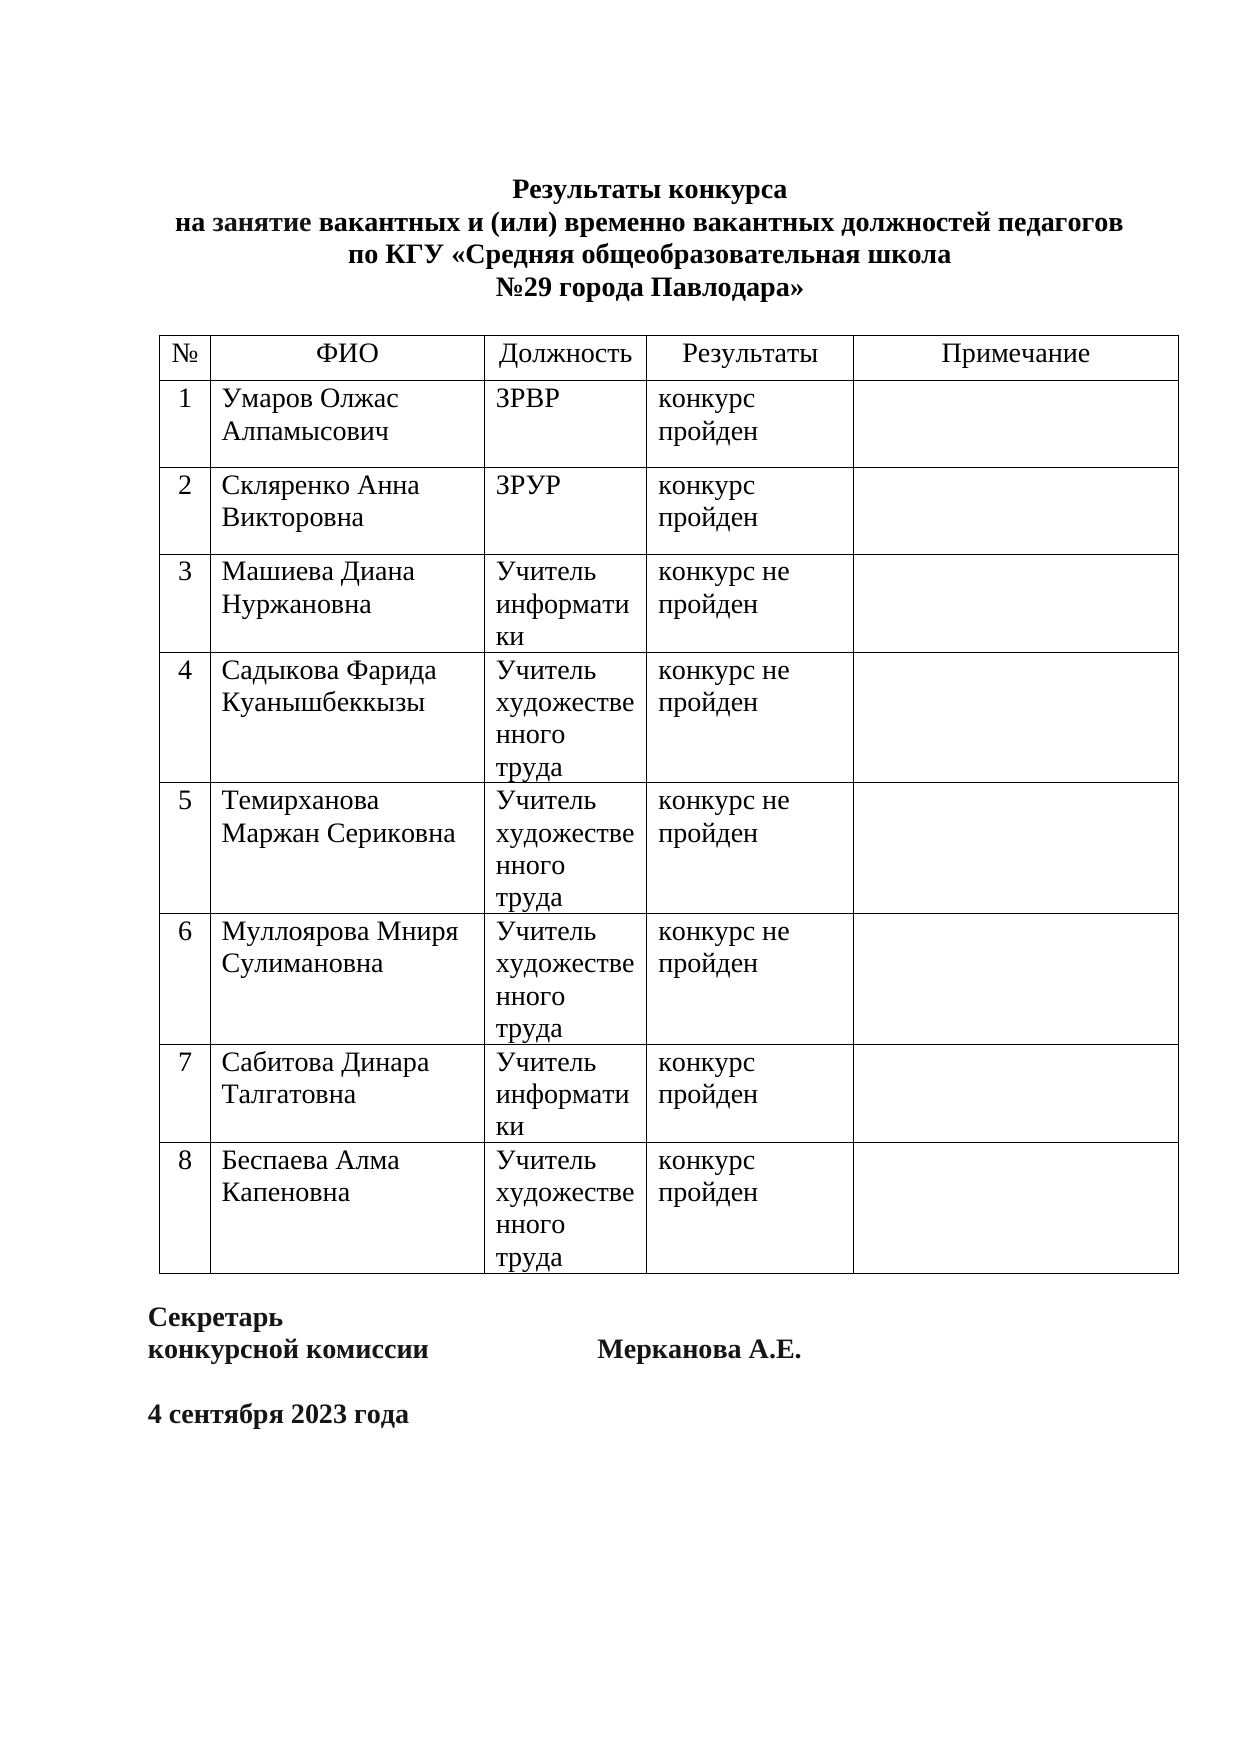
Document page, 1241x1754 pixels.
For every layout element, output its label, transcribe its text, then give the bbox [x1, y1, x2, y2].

table_cell конкурс пройден [647, 468, 853, 553]
table_cell [854, 555, 1178, 652]
table_header Результаты [647, 336, 853, 380]
table_cell [854, 783, 1178, 913]
table_cell Беспаева Алма Капеновна [211, 1143, 484, 1272]
table_cell ЗРУР [485, 468, 646, 553]
table_cell Сабитова Динара Талгатовна [211, 1045, 484, 1142]
table_cell Скляренко Анна Викторовна [211, 468, 484, 553]
table_header Должность [485, 336, 646, 380]
text Результаты конкурса [148, 173, 1152, 205]
table_cell 5 [160, 783, 210, 913]
table_cell [854, 381, 1178, 467]
table_cell [854, 914, 1178, 1043]
table_cell 7 [160, 1045, 210, 1142]
table_cell Машиева Диана Нуржановна [211, 555, 484, 652]
table_cell конкурс не пройден [647, 914, 853, 1043]
table_cell 8 [160, 1143, 210, 1272]
table_cell 1 [160, 381, 210, 467]
table_cell конкурс пройден [647, 1143, 853, 1272]
table_cell [854, 1045, 1178, 1142]
table_cell конкурс не пройден [647, 653, 853, 782]
table_cell 4 [160, 653, 210, 782]
text 4 сентября 2023 года [148, 1397, 1152, 1429]
table_header ФИО [211, 336, 484, 380]
table_cell Муллоярова Мниря Сулимановна [211, 914, 484, 1043]
table_cell конкурс пройден [647, 1045, 853, 1142]
table_header Примечание [854, 336, 1178, 380]
table_header № [160, 336, 210, 380]
table_cell Учитель художественного труда [485, 783, 646, 913]
table_cell Темирханова Маржан Сериковна [211, 783, 484, 913]
table_cell ЗРВР [485, 381, 646, 467]
table_cell [854, 468, 1178, 553]
table_cell Учитель информатики [485, 555, 646, 652]
table_cell Учитель художественного труда [485, 653, 646, 782]
table_cell Умаров Олжас Алпамысович [211, 381, 484, 467]
text на занятие вакантных и (или) временно вакантных должностей педагогов [148, 205, 1152, 237]
table_cell Учитель художественного труда [485, 914, 646, 1043]
text по КГУ «Средняя общеобразовательная школа [148, 237, 1152, 270]
table_cell 2 [160, 468, 210, 553]
text конкурсной комиссии Мерканова А.Е. [148, 1332, 1152, 1364]
table_cell конкурс не пройден [647, 783, 853, 913]
table_cell [854, 653, 1178, 782]
table_cell Садыкова Фарида Куанышбеккызы [211, 653, 484, 782]
table_cell [854, 1143, 1178, 1272]
table_cell конкурс не пройден [647, 555, 853, 652]
table_cell 3 [160, 555, 210, 652]
table_cell Учитель информатики [485, 1045, 646, 1142]
text №29 города Павлодара» [148, 270, 1152, 302]
table_cell конкурс пройден [647, 381, 853, 467]
table_cell 6 [160, 914, 210, 1043]
table_cell Учитель художественного труда [485, 1143, 646, 1272]
text Секретарь [148, 1300, 1152, 1332]
